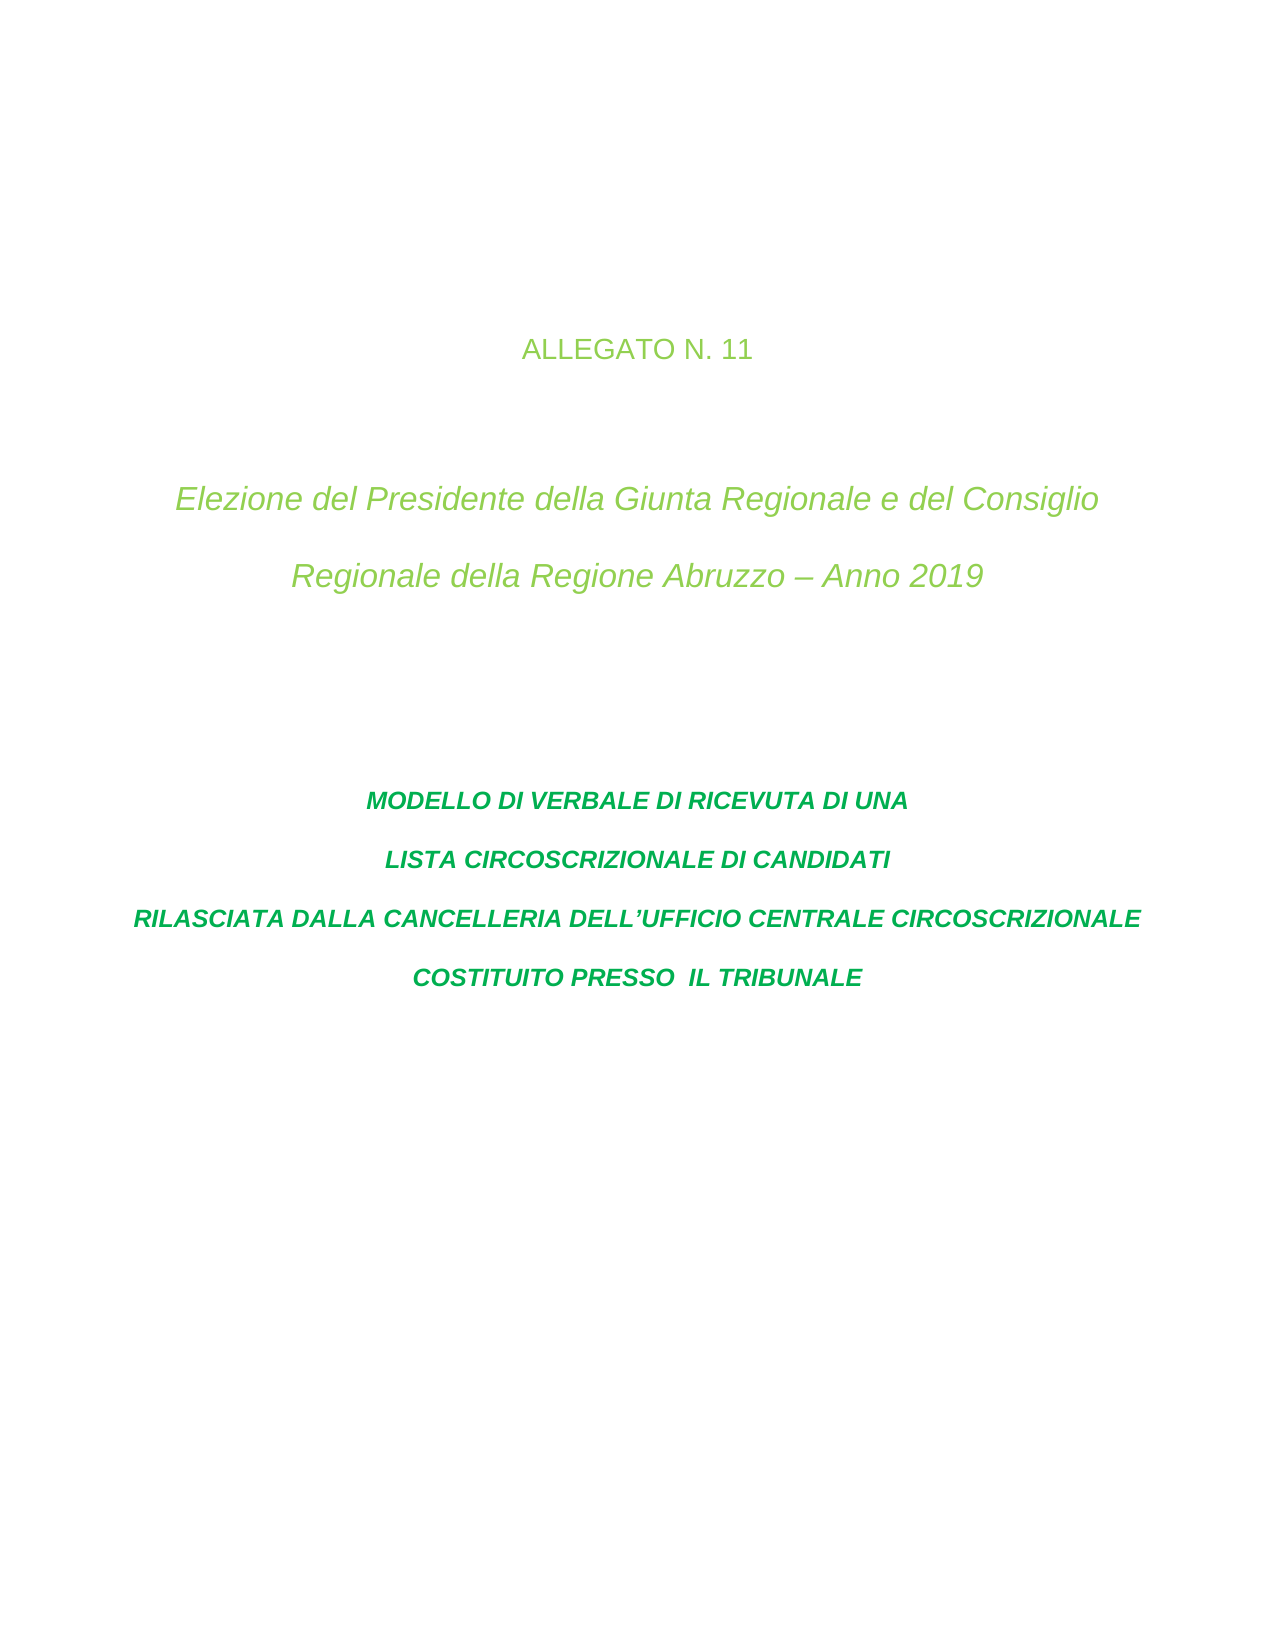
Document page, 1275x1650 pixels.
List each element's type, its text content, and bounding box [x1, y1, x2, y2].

text RILASCIATA DALLA CANCELLERIA DELL’UFFICIO CENTRALE CIRCOSCRIZIONALE COSTITUITO PRESSO IL TRIBUNALE [106, 904, 1169, 992]
text MODELLO DI VERBALE DI RICEVUTA DI UNA LISTA CIRCOSCRIZIONALE DI CANDIDATI [366, 786, 909, 874]
text ALLEGATO N. 11 [152, 332, 1123, 366]
text Elezione del Presidente della Giunta Regionale e del Consiglio Regionale della Regione Abruzzo – Anno 2019 [152, 479, 1123, 595]
